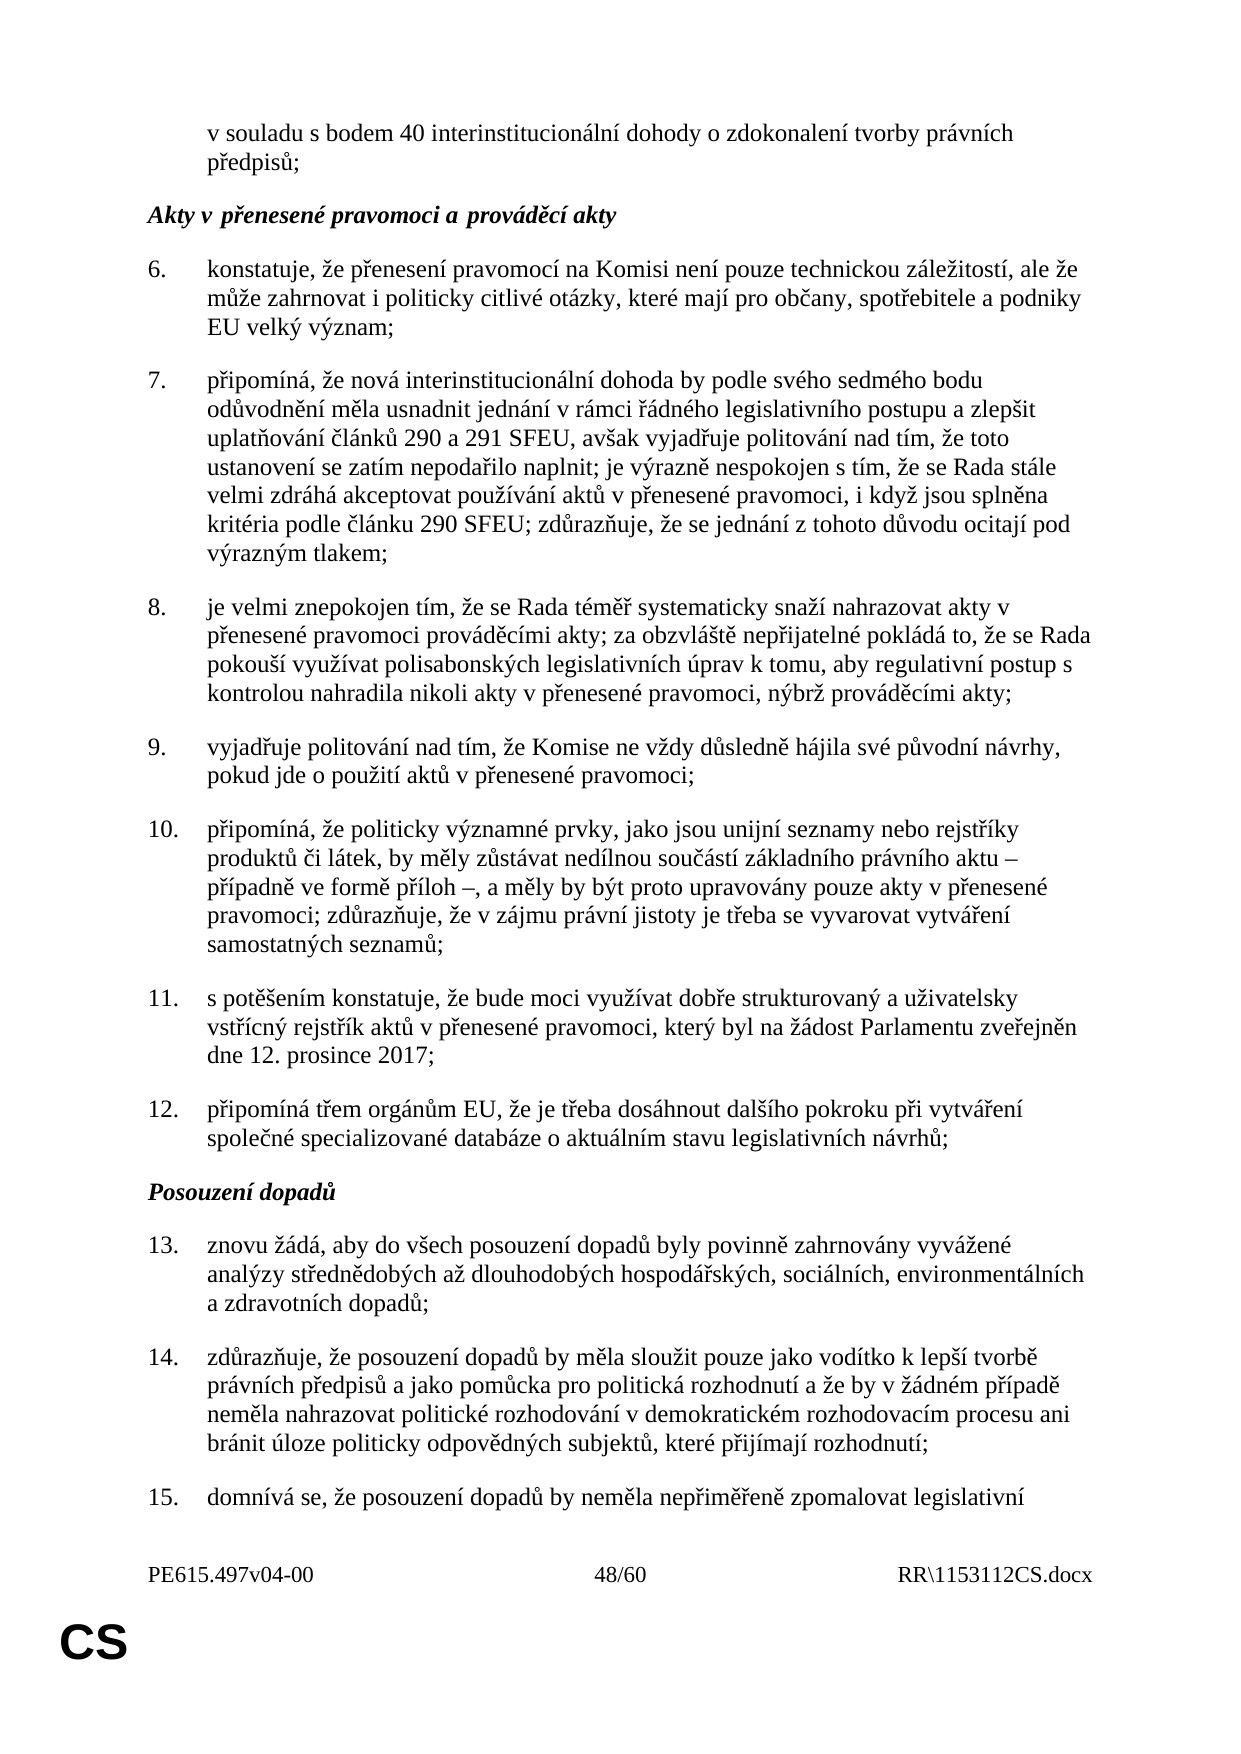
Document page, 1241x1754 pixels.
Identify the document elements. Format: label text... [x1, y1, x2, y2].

text 7. připomíná, že nová interinstitucionální dohoda by podle svého sedmého bodu odůvodnění měla usnadnit jednání v rámci řádného legislativního postupu a zlepšit uplatňování článků 290 a 291 SFEU, avšak vyjadřuje politování nad tím, že toto ustanovení se zatím nepodařilo naplnit; je výrazně nespokojen s tím, že se Rada stále velmi zdráhá akceptovat používání aktů v přenesené pravomoci, i když jsou splněna kritéria podle článku 290 SFEU; zdůrazňuje, že se jednání z tohoto důvodu ocitají pod výrazným tlakem; [148, 366, 1092, 567]
text 14. zdůrazňuje, že posouzení dopadů by měla sloužit pouze jako vodítko k lepší tvorbě právních předpisů a jako pomůcka pro politická rozhodnutí a že by v žádném případě neměla nahrazovat politické rozhodování v demokratickém rozhodovacím procesu ani bránit úloze politicky odpovědných subjektů, které přijímají rozhodnutí; [148, 1342, 1092, 1457]
text 13. znovu žádá, aby do všech posouzení dopadů byly povinně zahrnovány vyvážené analýzy střednědobých až dlouhodobých hospodářských, sociálních, environmentálních a zdravotních dopadů; [148, 1231, 1092, 1317]
text 8. je velmi znepokojen tím, že se Rada téměř systematicky snaží nahrazovat akty v přenesené pravomoci prováděcími akty; za obzvláště nepřijatelné pokládá to, že se Rada pokouší využívat polisabonských legislativních úprav k tomu, aby regulativní postup s kontrolou nahradila nikoli akty v přenesené pravomoci, nýbrž prováděcími akty; [148, 592, 1092, 707]
text 11. s potěšením konstatuje, že bude moci využívat dobře strukturovaný a uživatelsky vstřícný rejstřík aktů v přenesené pravomoci, který byl na žádost Parlamentu zveřejněn dne 12. prosince 2017; [148, 983, 1092, 1069]
text Posouzení dopadů [148, 1177, 1092, 1206]
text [148, 1482, 1092, 1511]
text 12. připomíná třem orgánům EU, že je třeba dosáhnout dalšího pokroku při vytváření společné specializované databáze o aktuálním stavu legislativních návrhů; [148, 1094, 1092, 1152]
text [148, 118, 1092, 176]
text 10. připomíná, že politicky významné prvky, jako jsou unijní seznamy nebo rejstříky produktů či látek, by měly zůstávat nedílnou součástí základního právního aktu – případně ve formě příloh –, a měly by být proto upravovány pouze akty v přenesené pravomoci; zdůrazňuje, že v zájmu právní jistoty je třeba se vyvarovat vytváření samostatných seznamů; [148, 814, 1092, 958]
text 9. vyjadřuje politování nad tím, že Komise ne vždy důsledně hájila své původní návrhy, pokud jde o použití aktů v přenesené pravomoci; [148, 732, 1092, 789]
text Akty v přenesené pravomoci a prováděcí akty [148, 201, 1092, 229]
text 6. konstatuje, že přenesení pravomocí na Komisi není pouze technickou záležitostí, ale že může zahrnovat i politicky citlivé otázky, které mají pro občany, spotřebitele a podniky EU velký význam; [148, 254, 1092, 341]
